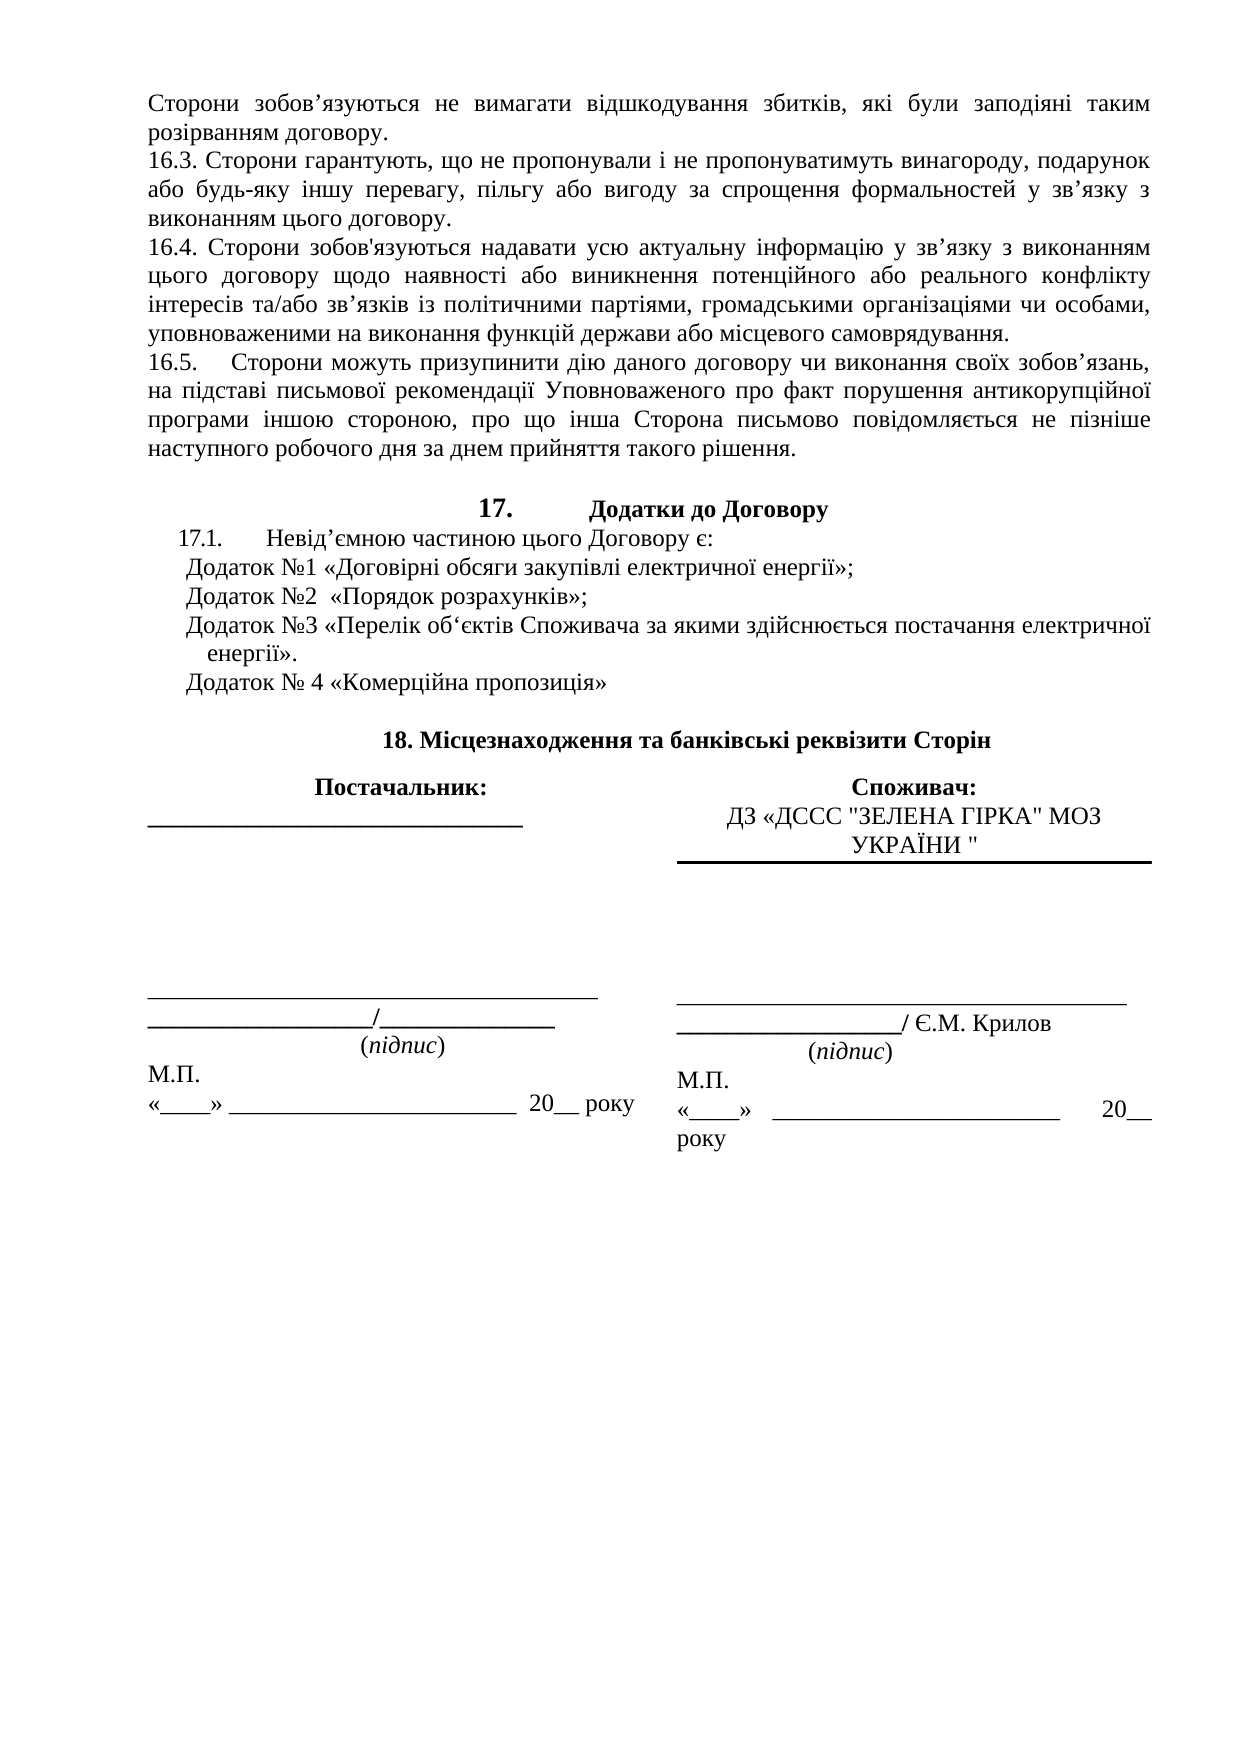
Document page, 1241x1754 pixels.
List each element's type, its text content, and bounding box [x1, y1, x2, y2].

list Невід’ємною частиною цього Договору є: [177, 523, 1152, 552]
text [148, 88, 1152, 146]
table_header Споживач: ДЗ «ДССС "ЗЕЛЕНА ГІРКА" МОЗ УКРАЇНИ " ____________________________________ __________________/ Є.М. Крилов (підпис) М.П. «____» _______________________ 20__ року [665, 773, 1163, 1203]
list Додатки до Договору [155, 491, 1152, 523]
text 18. Місцезнаходження та банківські реквізити Сторін [148, 725, 1152, 753]
text 16.5. Сторони можуть призупинити дію даного договору чи виконання своїх зобов’язань, на підставі письмової рекомендації Уповноваженого про факт порушення антикорупційної програми іншою стороною, про що інша Сторона письмово повідомляється не пізніше наступного робочого дня за днем прийняття такого рішення. [148, 347, 1152, 462]
text Додаток №1 «Договірні обсяги закупівлі електричної енергії»; [186, 552, 1152, 581]
table_header Постачальник: ______________________________ ____________________________________ __________________/______________ (підпис) М.П. «____» _______________________ 20__ року [136, 773, 665, 1203]
text Додаток № 4 «Комерційна пропозиція» [186, 667, 1152, 696]
text Додаток №2 «Порядок розрахунків»; [186, 581, 1152, 610]
text 16.4. Сторони зобов'язуються надавати усю актуальну інформацію у зв’язку з виконанням цього договору щодо наявності або виникнення потенційного або реального конфлікту інтересів та/або зв’язків із політичними партіями, громадськими організаціями чи особами, уповноваженими на виконання функцій держави або місцевого самоврядування. [148, 232, 1152, 347]
text 16.3. Сторони гарантують, що не пропонували і не пропонуватимуть винагороду, подарунок або будь-яку іншу перевагу, пільгу або вигоду за спрощення формальностей у зв’язку з виконанням цього договору. [148, 146, 1152, 232]
text Додаток №3 «Перелік об‘єктів Споживача за якими здійснюється постачання електричної енергії». [186, 610, 1152, 667]
